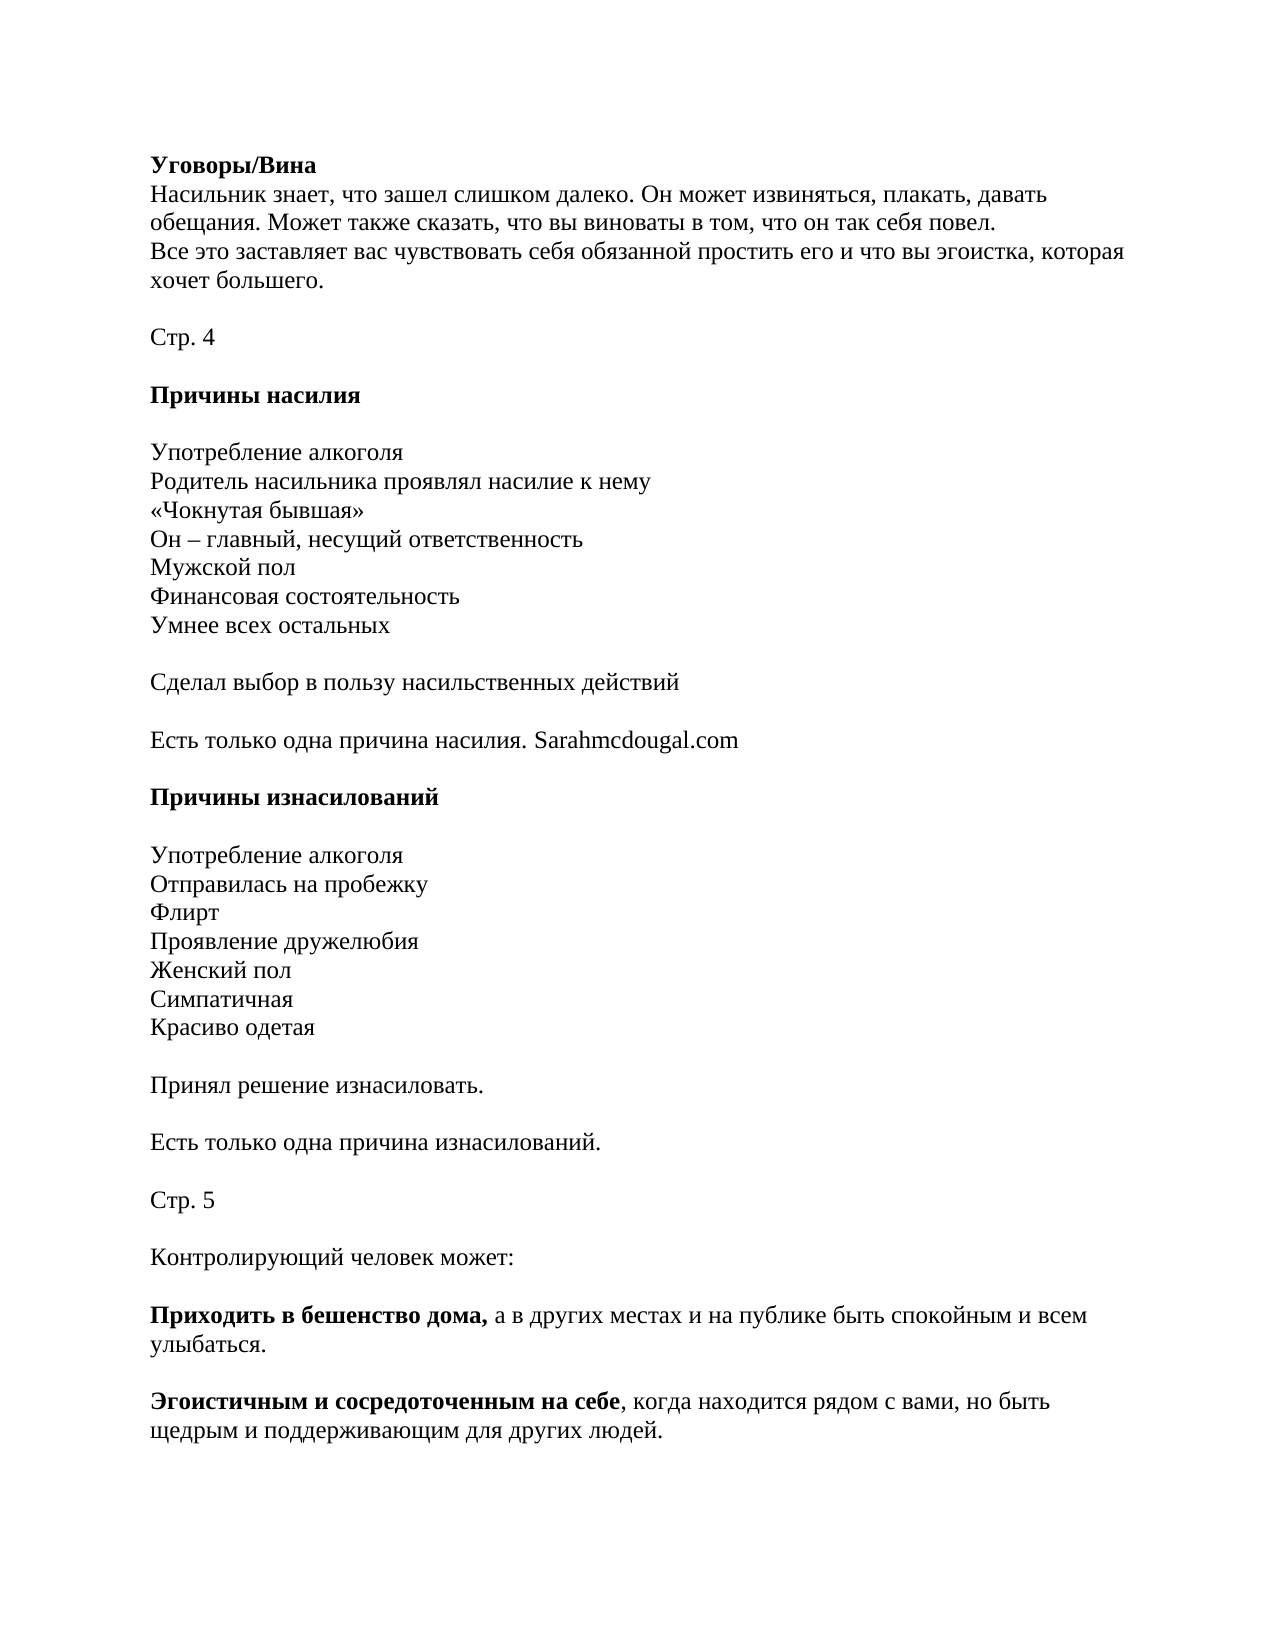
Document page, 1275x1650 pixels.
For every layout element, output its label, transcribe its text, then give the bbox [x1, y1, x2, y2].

text Все это заставляет вас чувствовать себя обязанной простить его и что вы эгоистка, которая хочет большего. [150, 236, 1125, 294]
text Насильник знает, что зашел слишком далеко. Он может извиняться, плакать, давать обещания. Может также сказать, что вы виноваты в том, что он так себя повел. [150, 179, 1125, 236]
text «Чокнутая бывшая» [150, 495, 1125, 524]
text Женский пол [150, 955, 1125, 984]
text Приходить в бешенство дома, а в других местах и на публике быть спокойным и всем улыбаться. [150, 1300, 1125, 1357]
text Употребление алкоголя [150, 840, 1125, 869]
text Причины изнасилований [150, 782, 1125, 811]
text Есть только одна причина насилия. Sarahmcdougal.com [150, 725, 1125, 754]
text Употребление алкоголя [150, 437, 1125, 466]
text Эгоистичным и сосредоточенным на себе, когда находится рядом с вами, но быть щедрым и поддерживающим для других людей. [150, 1386, 1125, 1444]
text Красиво одетая [150, 1012, 1125, 1041]
text Флирт [150, 897, 1125, 926]
text Умнее всех остальных [150, 610, 1125, 639]
text Стр. 4 [150, 322, 1125, 351]
text Финансовая состоятельность [150, 581, 1125, 610]
text Мужской пол [150, 552, 1125, 581]
text Проявление дружелюбия [150, 926, 1125, 955]
text Симпатичная [150, 984, 1125, 1012]
text Он – главный, несущий ответственность [150, 524, 1125, 552]
text Есть только одна причина изнасилований. [150, 1127, 1125, 1156]
text Контролирующий человек может: [150, 1242, 1125, 1271]
text Принял решение изнасиловать. [150, 1070, 1125, 1099]
text Причины насилия [150, 380, 1125, 409]
text Стр. 5 [150, 1185, 1125, 1214]
text Отправилась на пробежку [150, 869, 1125, 897]
text Сделал выбор в пользу насильственных действий [150, 667, 1125, 696]
text Родитель насильника проявлял насилие к нему [150, 466, 1125, 495]
text Уговоры/Вина [150, 150, 1125, 179]
